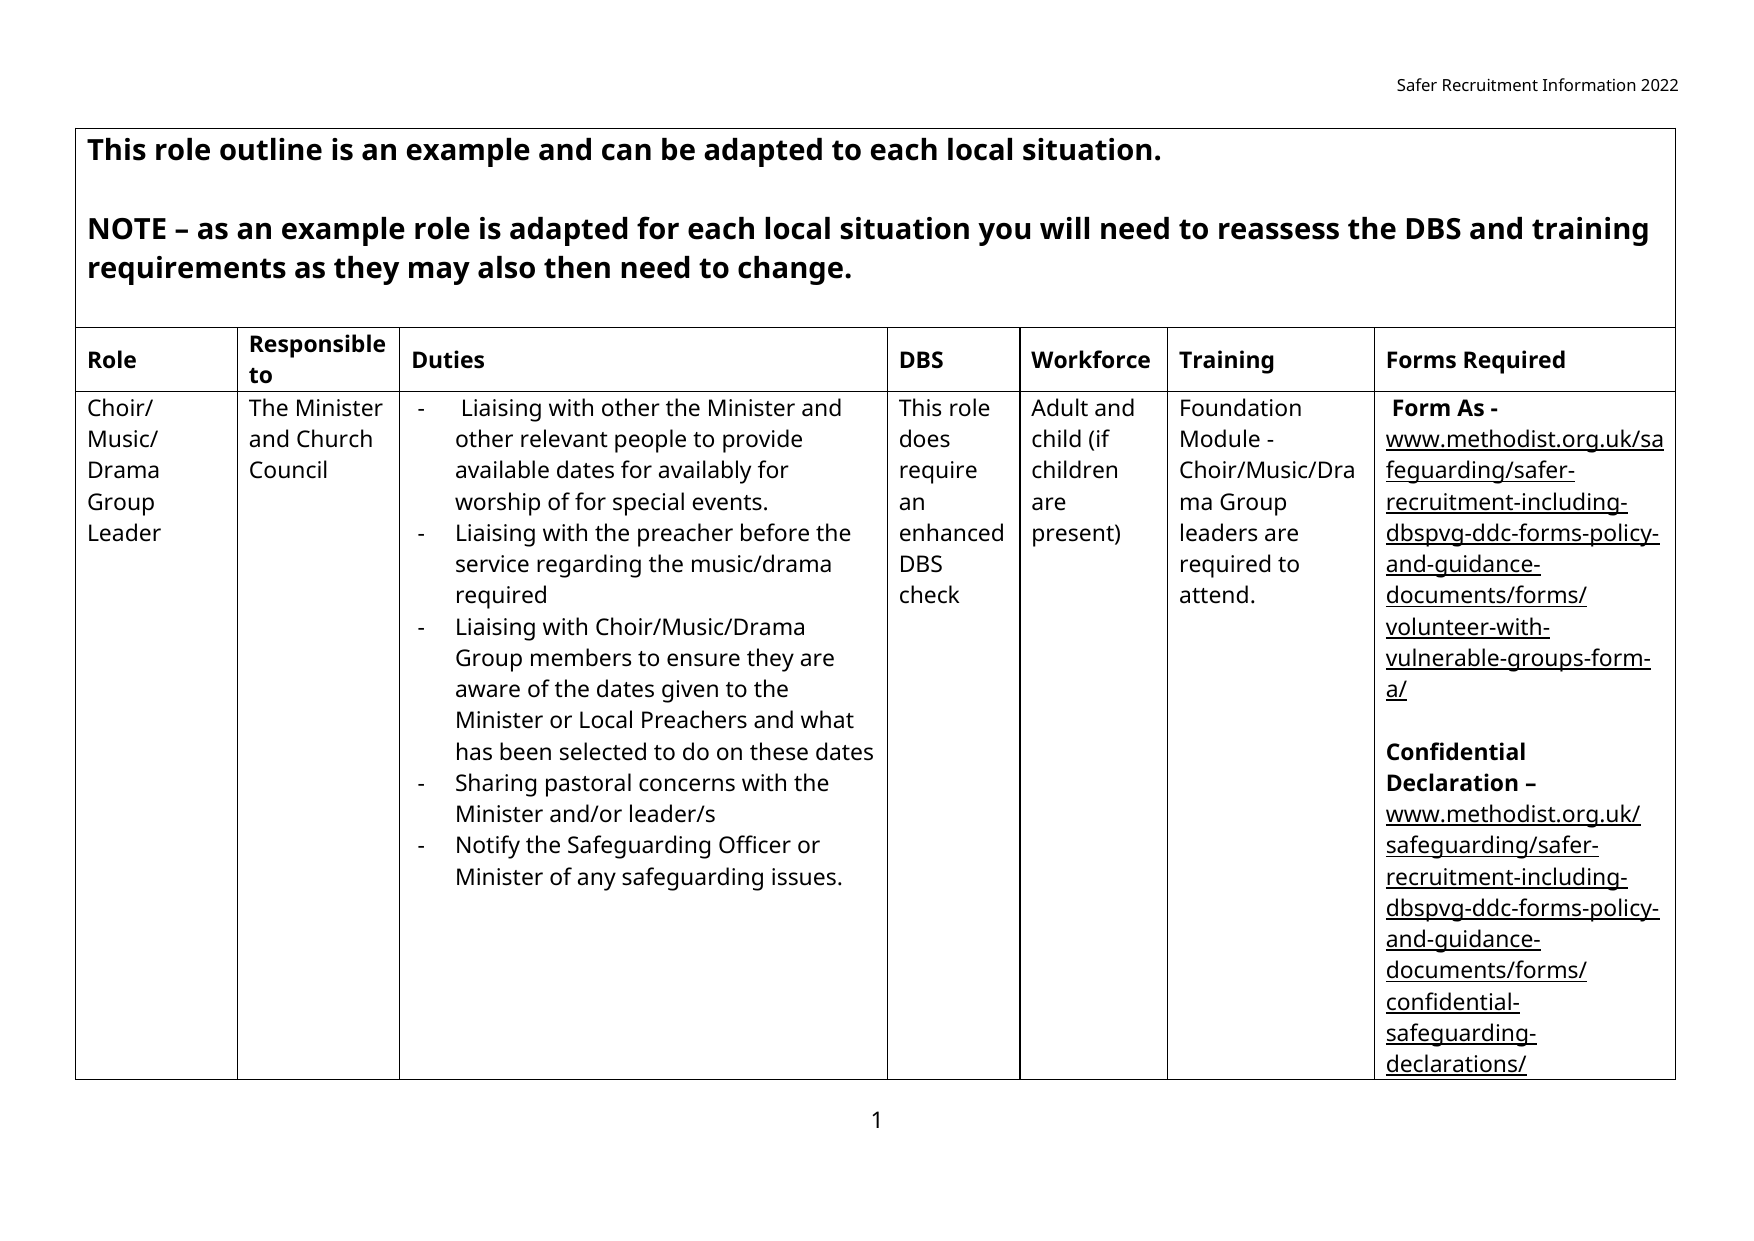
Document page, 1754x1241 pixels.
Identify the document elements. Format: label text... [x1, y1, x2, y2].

table_cell Training [1168, 328, 1374, 391]
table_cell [1375, 392, 1675, 1079]
table_cell Responsible to [238, 328, 399, 391]
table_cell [76, 392, 237, 1079]
table_cell Role [76, 328, 237, 391]
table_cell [1168, 392, 1374, 1079]
table_cell Workforce [1021, 328, 1167, 391]
table_header This role outline is an example and can be adapted to each local situation. NOTE – as an example role is adapted for each local situation you will need to reassess the DBS and training requirements as they may also then need to change. [76, 129, 1675, 327]
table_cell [400, 392, 887, 1079]
table_cell Forms Required [1375, 328, 1675, 391]
table_cell Duties [400, 328, 887, 391]
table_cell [888, 392, 1019, 1079]
table_cell DBS [888, 328, 1019, 391]
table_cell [238, 392, 399, 1079]
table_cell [1021, 392, 1167, 1079]
